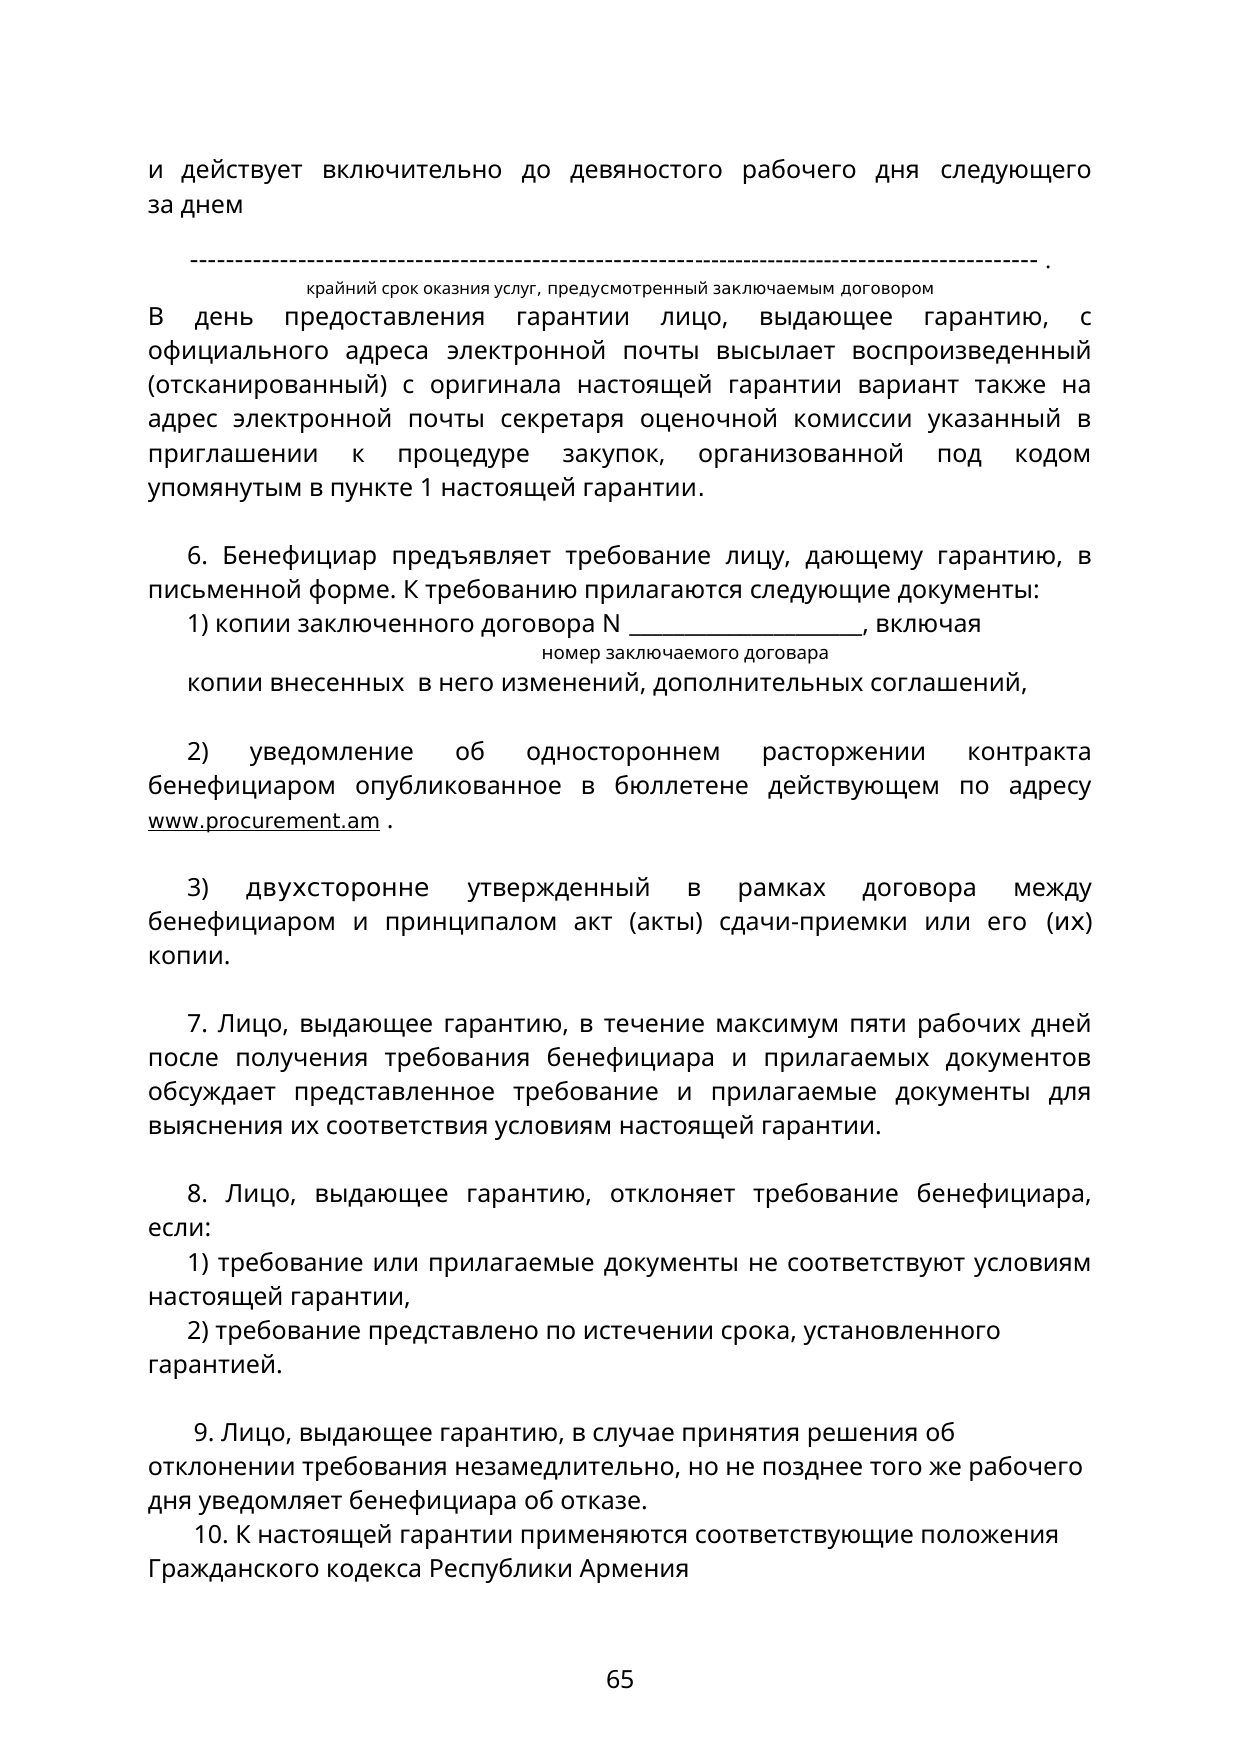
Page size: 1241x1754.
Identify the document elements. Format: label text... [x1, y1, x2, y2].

text 8. Лицо, выдающее гарантию, отклоняет требование бенефициара, если: [148, 1176, 1092, 1244]
text номер заключаемого договара [148, 639, 1092, 665]
text и действует включительно до девяностого рабочего дня следующего за днем [148, 152, 1092, 220]
text ------------------------------------------------------------------------------------------------ . крайний срок оказния услуг, предусмотренный заключаемым договором [148, 242, 1092, 299]
text 9. Лицо, выдающее гарантию, в случае принятия решения об отклонении требования незамедлительно, но не позднее того же рабочего дня уведомляет бенефициара об отказе. [148, 1414, 1092, 1517]
text 7. Лицо, выдающее гарантию, в течение максимум пяти рабочих дней после получения требования бенефициара и прилагаемых документов обсуждает представленное требование и прилагаемые документы для выяснения их соответствия условиям настоящей гарантии. [148, 1006, 1092, 1142]
text 2) уведомление об одностороннем расторжении контракта бенефициаром опубликованное в бюллетене действующем по адресу www.procurement.am . [148, 733, 1092, 835]
text 2) требование представлено по истечении срока, установленного гарантией. [148, 1312, 1092, 1380]
text 1) копии заключенного договора N _____________________, включая [148, 606, 1092, 639]
text 10. К настоящей гарантии применяются соответствующие положения Гражданского кодекса Республики Армения [148, 1517, 1092, 1585]
text копии внесенных в него изменений, дополнительных соглашений, [148, 665, 1092, 699]
text 1) требование или прилагаемые документы не соответствуют условиям настоящей гарантии, [148, 1244, 1092, 1312]
text В день предоставления гарантии лицо, выдающее гарантию, с официального адреса электронной почты высылает воспроизведенный (отсканированный) с оригинала настоящей гарантии вариант также на адрес электронной почты секретаря оценочной комиссии указанный в приглашении к процедуре закупок, организованной под кодом упомянутым в пункте 1 настоящей гарантии. [148, 299, 1092, 503]
text 6. Бенефициар предъявляет требование лицу, дающему гарантию, в письменной форме. К требованию прилагаются следующие документы: [148, 537, 1092, 606]
text 3) двухсторонне утвержденный в рамках договора между бенефициаром и принципалом акт (акты) сдачи-приемки или его (их) копии. [148, 869, 1092, 972]
